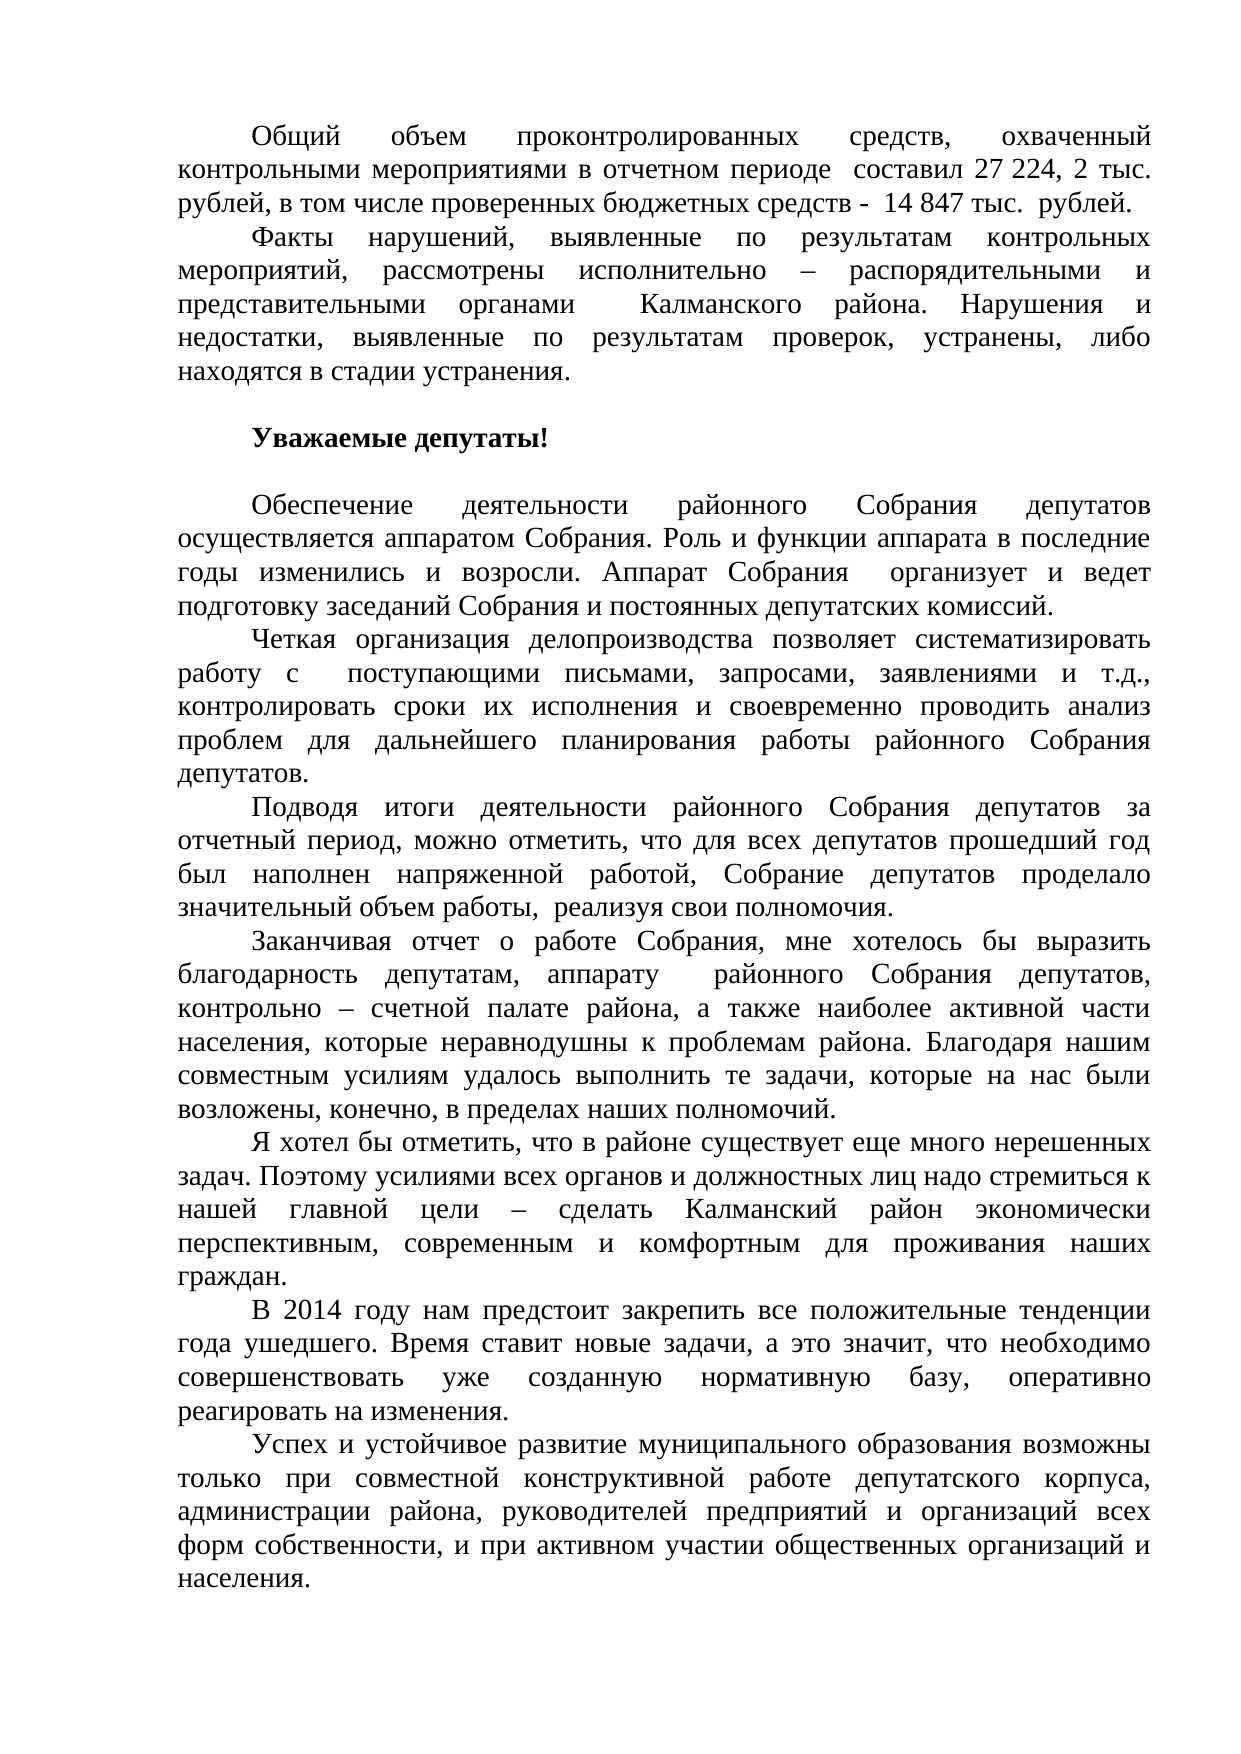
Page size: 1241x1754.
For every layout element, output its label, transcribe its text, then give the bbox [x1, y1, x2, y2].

text Успех и устойчивое развитие муниципального образования возможны только при совместной конструктивной работе депутатского корпуса, администрации района, руководителей предприятий и организаций всех форм собственности, и при активном участии общественных организаций и населения. [177, 1426, 1152, 1594]
text Я хотел бы отметить, что в районе существует еще много нерешенных задач. Поэтому усилиями всех органов и должностных лиц надо стремиться к нашей главной цели – сделать Калманский район экономически перспективным, современным и комфортным для проживания наших граждан. [177, 1124, 1152, 1292]
text В 2014 году нам предстоит закрепить все положительные тенденции года ушедшего. Время ставит новые задачи, а это значит, что необходимо совершенствовать уже созданную нормативную базу, оперативно реагировать на изменения. [177, 1292, 1152, 1426]
text Уважаемые депутаты! [177, 420, 1152, 453]
text Подводя итоги деятельности районного Собрания депутатов за отчетный период, можно отметить, что для всех депутатов прошедший год был наполнен напряженной работой, Собрание депутатов проделало значительный объем работы, реализуя свои полномочия. [177, 789, 1152, 923]
text Обеспечение деятельности районного Собрания депутатов осуществляется аппаратом Собрания. Роль и функции аппарата в последние годы изменились и возросли. Аппарат Собрания организует и ведет подготовку заседаний Собрания и постоянных депутатских комиссий. [177, 487, 1152, 621]
text Общий объем проконтролированных средств, охваченный контрольными мероприятиями в отчетном периоде составил 27 224, 2 тыс. рублей, в том числе проверенных бюджетных средств - 14 847 тыс. рублей. [177, 118, 1152, 219]
text Четкая организация делопроизводства позволяет систематизировать работу с поступающими письмами, запросами, заявлениями и т.д., контролировать сроки их исполнения и своевременно проводить анализ проблем для дальнейшего планирования работы районного Собрания депутатов. [177, 621, 1152, 789]
text Заканчивая отчет о работе Собрания, мне хотелось бы выразить благодарность депутатам, аппарату районного Собрания депутатов, контрольно – счетной палате района, а также наиболее активной части населения, которые неравнодушны к проблемам района. Благодаря нашим совместным усилиям удалось выполнить те задачи, которые на нас были возложены, конечно, в пределах наших полномочий. [177, 923, 1152, 1124]
text Факты нарушений, выявленные по результатам контрольных мероприятий, рассмотрены исполнительно – распорядительными и представительными органами Калманского района. Нарушения и недостатки, выявленные по результатам проверок, устранены, либо находятся в стадии устранения. [177, 219, 1152, 386]
